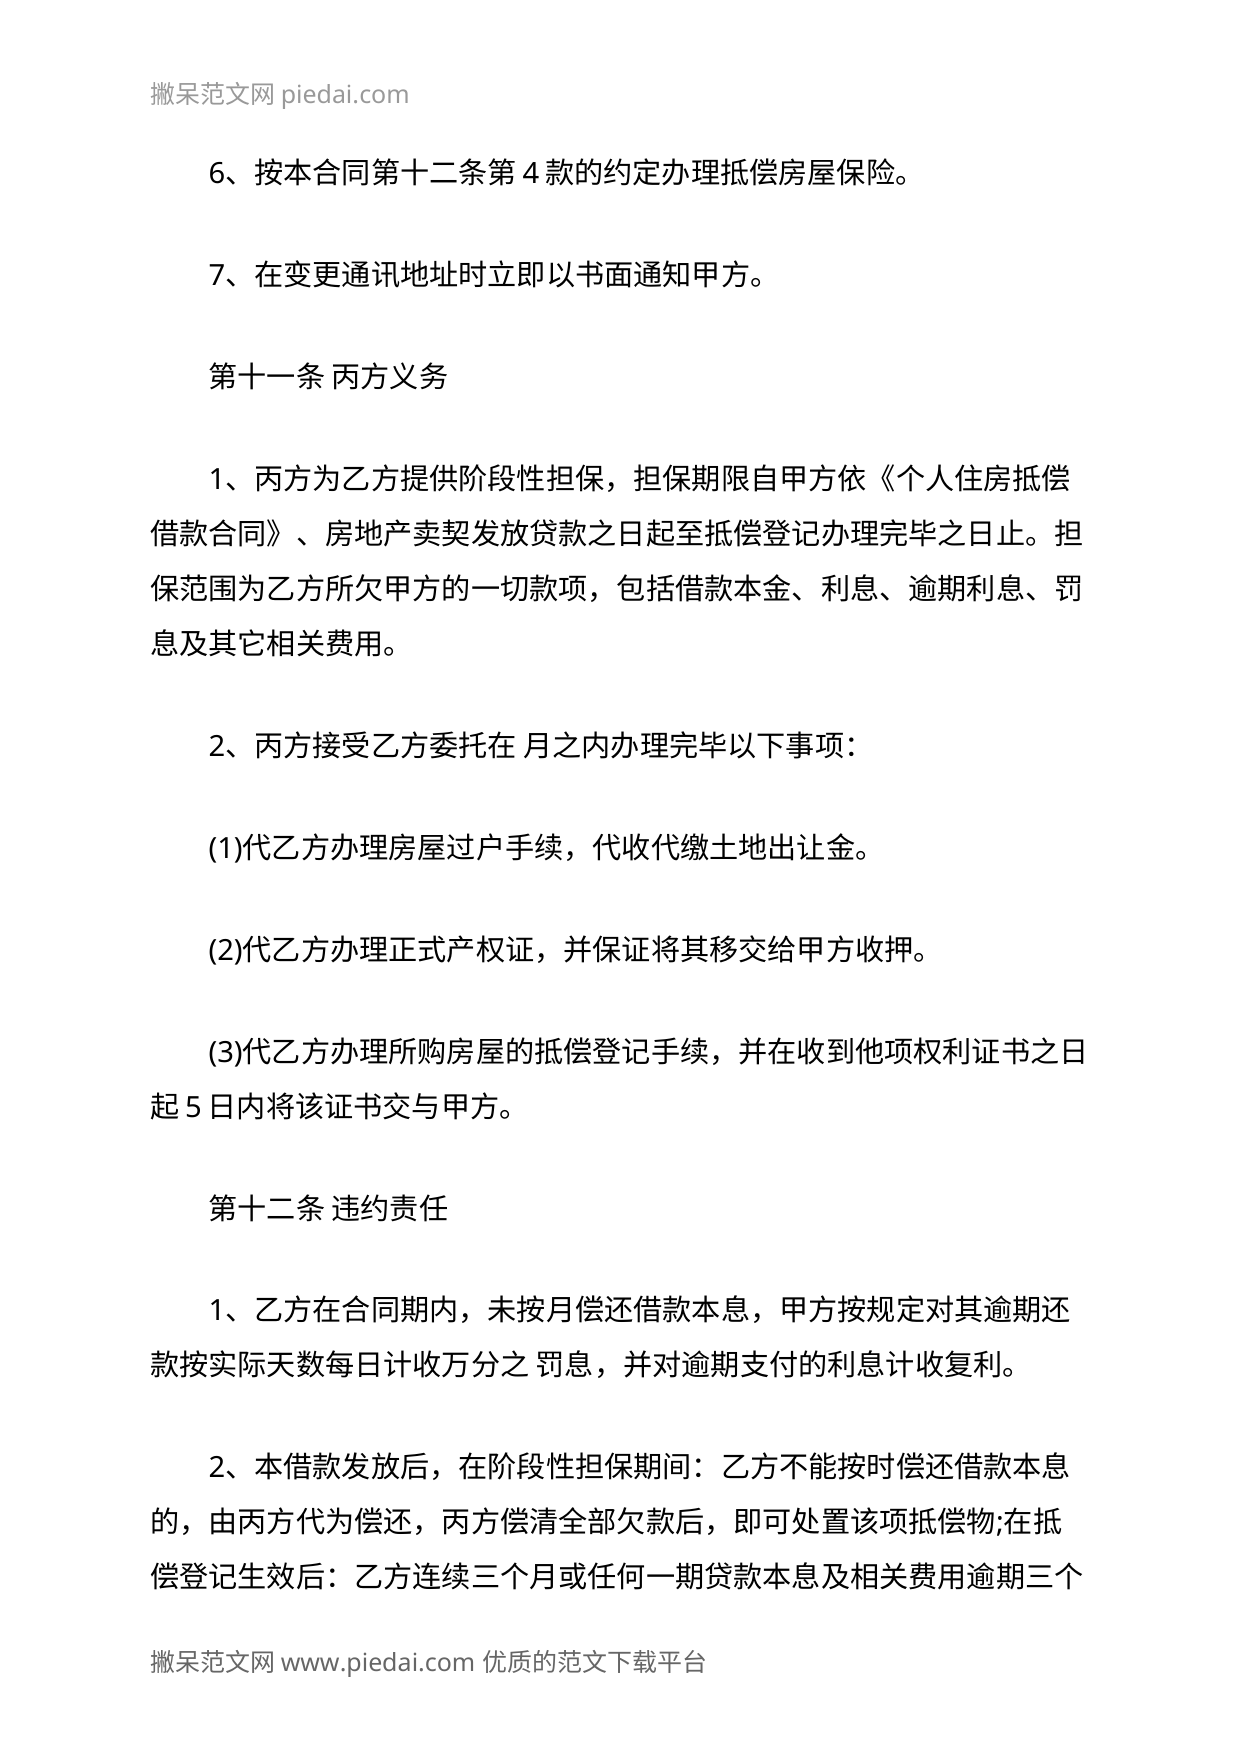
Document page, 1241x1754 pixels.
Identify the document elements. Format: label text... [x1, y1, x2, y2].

text (1)代乙方办理房屋过户手续，代收代缴土地出让金。 [150, 824, 1090, 867]
text 2、丙方接受乙方委托在 月之内办理完毕以下事项： [150, 722, 1090, 765]
text 6、按本合同第十二条第4款的约定办理抵偿房屋保险。 [150, 150, 1090, 192]
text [150, 1444, 1090, 1596]
text (2)代乙方办理正式产权证，并保证将其移交给甲方收押。 [150, 926, 1090, 969]
text 第十一条 丙方义务 [150, 354, 1090, 396]
text 1、丙方为乙方提供阶段性担保，担保期限自甲方依《个人住房抵偿借款合同》、房地产卖契发放贷款之日起至抵偿登记办理完毕之日止。担保范围为乙方所欠甲方的一切款项，包括借款本金、利息、逾期利息、罚息及其它相关费用。 [150, 456, 1090, 663]
text 第十二条 违约责任 [150, 1185, 1090, 1227]
text 1、乙方在合同期内，未按月偿还借款本息，甲方按规定对其逾期还款按实际天数每日计收万分之 罚息，并对逾期支付的利息计收复利。 [150, 1287, 1090, 1384]
text (3)代乙方办理所购房屋的抵偿登记手续，并在收到他项权利证书之日起5日内将该证书交与甲方。 [150, 1028, 1090, 1126]
text 7、在变更通讯地址时立即以书面通知甲方。 [150, 252, 1090, 294]
